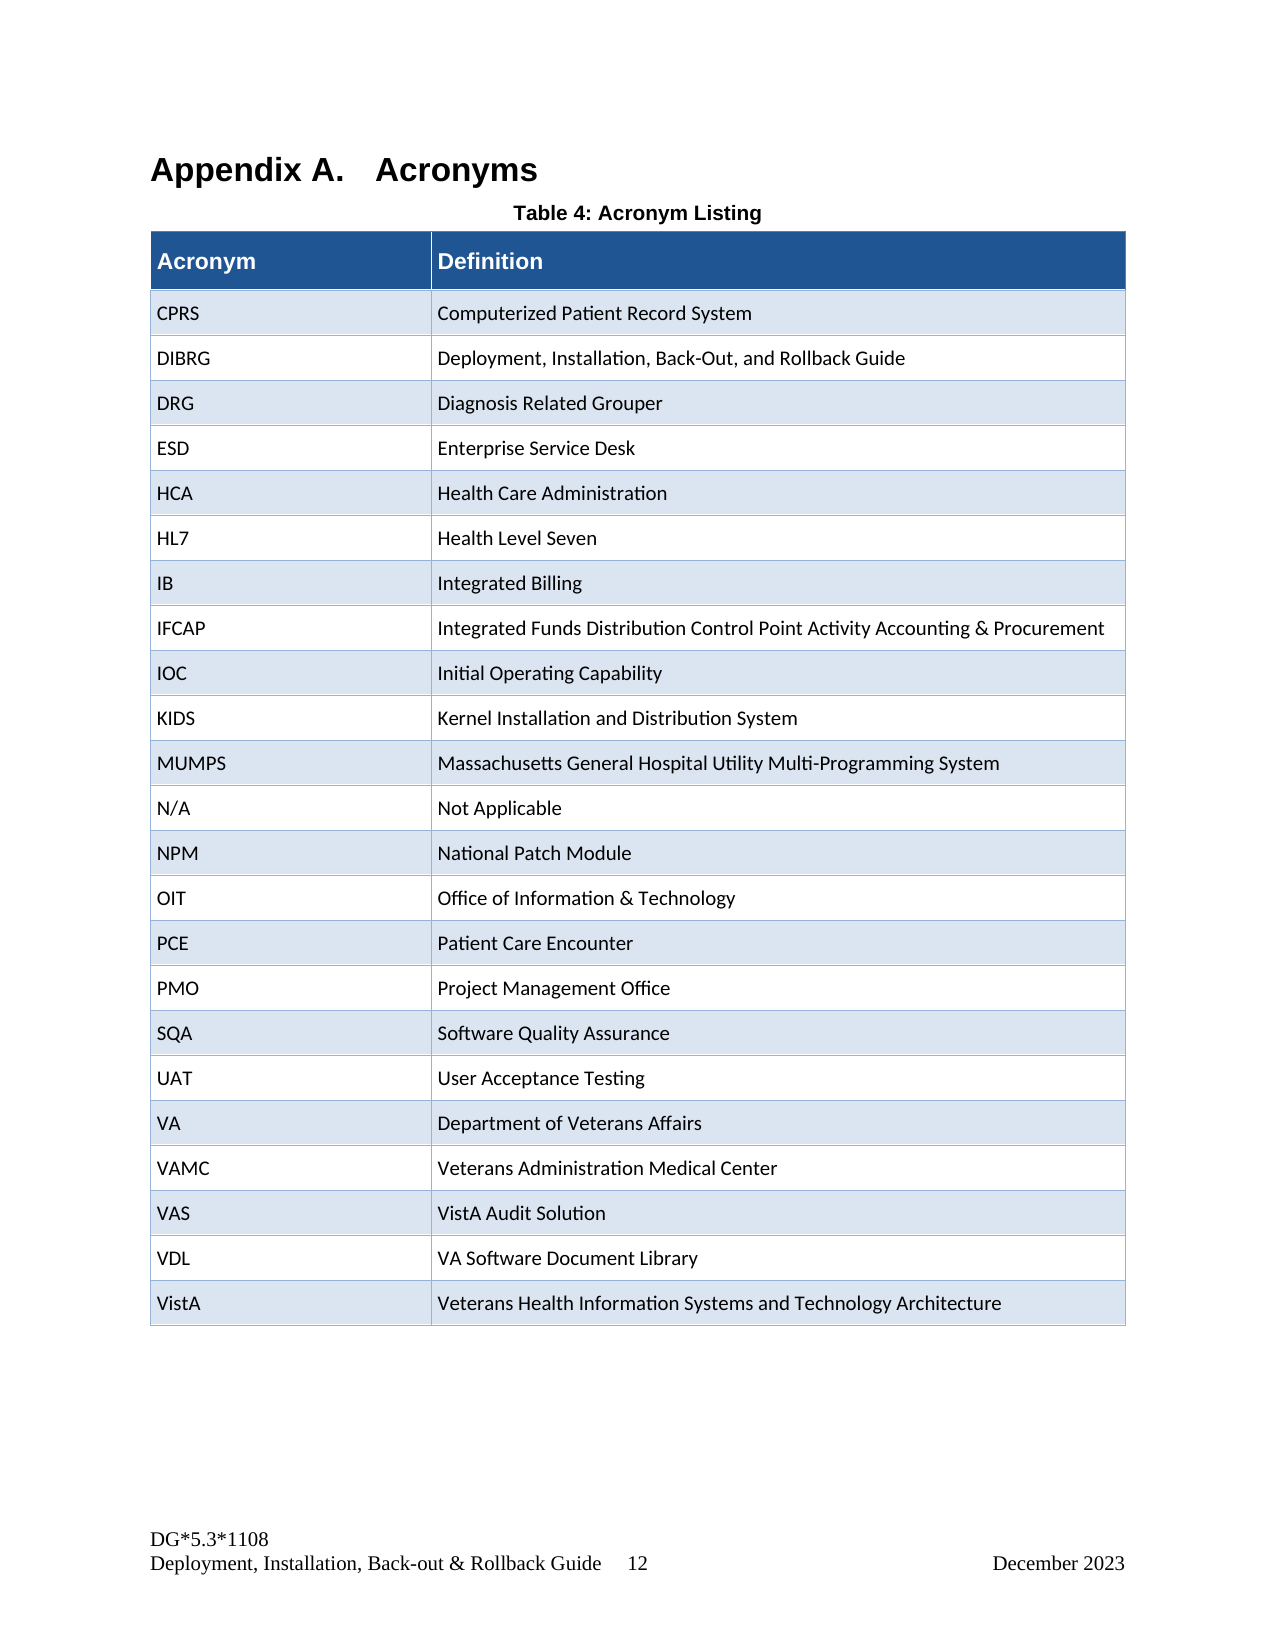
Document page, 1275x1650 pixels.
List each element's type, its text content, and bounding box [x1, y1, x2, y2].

table_cell Computerized Patient Record System [432, 291, 1125, 334]
table_cell IOC [151, 651, 431, 694]
table_cell Not Applicable [432, 786, 1125, 829]
table_cell VAMC [151, 1146, 431, 1189]
table_cell Health Level Seven [432, 516, 1125, 559]
table_cell VistA [151, 1281, 431, 1324]
table_cell HCA [151, 471, 431, 514]
table_cell PMO [151, 966, 431, 1009]
table_cell N/A [151, 786, 431, 829]
text Acronyms [150, 150, 1125, 188]
table_cell UAT [151, 1056, 431, 1099]
table_cell DRG [151, 381, 431, 424]
table_cell ESD [151, 426, 431, 469]
table_header Definition [432, 232, 1125, 289]
table_cell VDL [151, 1236, 431, 1279]
table_cell HL7 [151, 516, 431, 559]
table_cell Massachusetts General Hospital Utility Multi-Programming System [432, 741, 1125, 784]
table_cell PCE [151, 921, 431, 964]
table_cell User Acceptance Testing [432, 1056, 1125, 1099]
table_cell SQA [151, 1011, 431, 1054]
table_cell Integrated Funds Distribution Control Point Activity Accounting & Procurement [432, 606, 1125, 649]
table_cell VA Software Document Library [432, 1236, 1125, 1279]
text Table 4: Acronym Listing [150, 201, 1125, 225]
table_cell Kernel Installation and Distribution System [432, 696, 1125, 739]
table_cell DIBRG [151, 336, 431, 379]
table_cell Software Quality Assurance [432, 1011, 1125, 1054]
table_cell OIT [151, 876, 431, 919]
table_cell Patient Care Encounter [432, 921, 1125, 964]
table_cell National Patch Module [432, 831, 1125, 874]
table_cell CPRS [151, 291, 431, 334]
table_cell Enterprise Service Desk [432, 426, 1125, 469]
table_cell Integrated Billing [432, 561, 1125, 604]
table_cell Deployment, Installation, Back-Out, and Rollback Guide [432, 336, 1125, 379]
table_cell VAS [151, 1191, 431, 1234]
table_cell Office of Information & Technology [432, 876, 1125, 919]
table_cell KIDS [151, 696, 431, 739]
table_cell Department of Veterans Affairs [432, 1101, 1125, 1144]
table_cell Diagnosis Related Grouper [432, 381, 1125, 424]
table_cell VA [151, 1101, 431, 1144]
table_cell Project Management Office [432, 966, 1125, 1009]
table_cell Initial Operating Capability [432, 651, 1125, 694]
table_cell Veterans Health Information Systems and Technology Architecture [432, 1281, 1125, 1324]
table_cell Veterans Administration Medical Center [432, 1146, 1125, 1189]
table_cell IFCAP [151, 606, 431, 649]
table_cell MUMPS [151, 741, 431, 784]
table_cell Health Care Administration [432, 471, 1125, 514]
table_cell NPM [151, 831, 431, 874]
table_cell IB [151, 561, 431, 604]
table_cell VistA Audit Solution [432, 1191, 1125, 1234]
table_header Acronym [151, 232, 431, 289]
